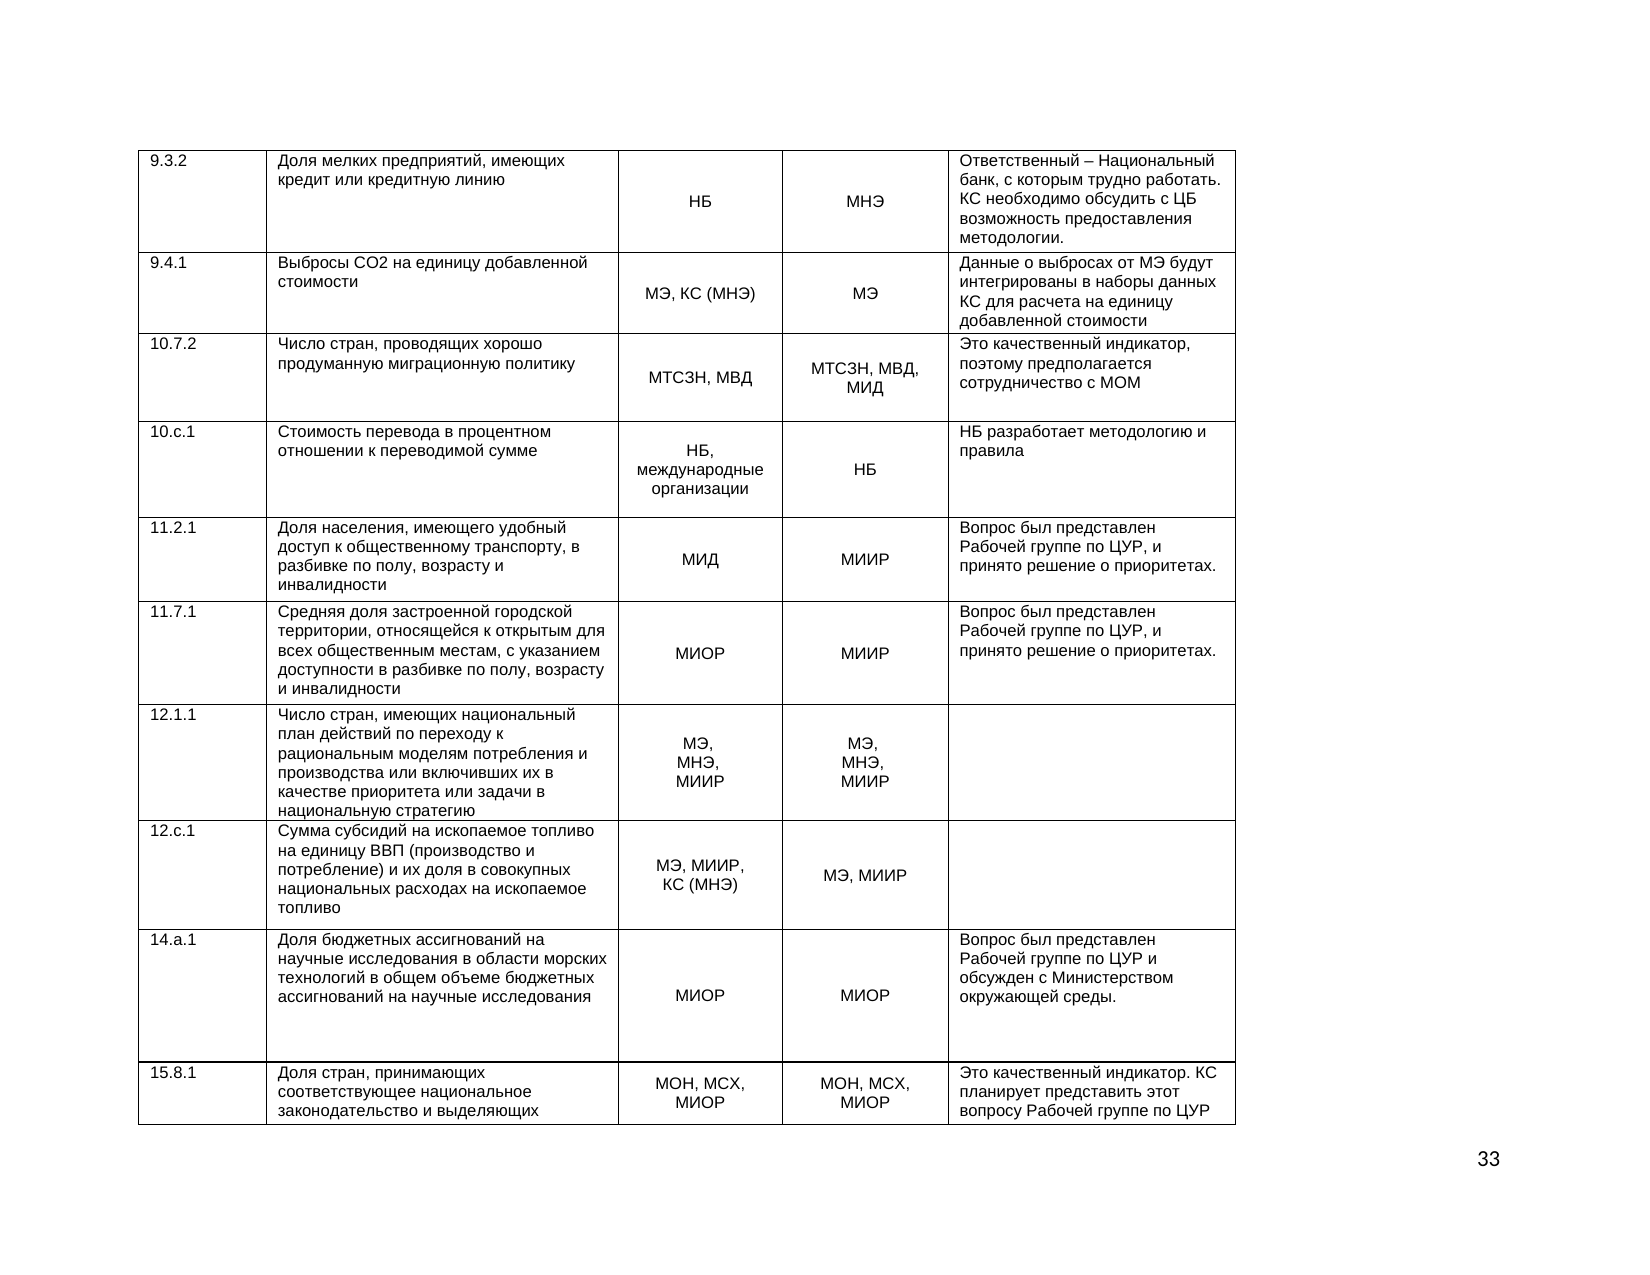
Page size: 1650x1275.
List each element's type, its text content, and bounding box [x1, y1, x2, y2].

table_cell МЭ, МНЭ, МИИР [619, 705, 782, 820]
table_cell 9.4.1 [139, 253, 266, 333]
table_cell МЭ, МИИР [783, 821, 948, 928]
table_cell Доля мелких предприятий, имеющих кредит или кредитную линию [267, 151, 618, 252]
table_cell 11.7.1 [139, 602, 266, 704]
table_cell Стоимость перевода в процентном отношении к переводимой сумме [267, 422, 618, 517]
table_cell Данные о выбросах от МЭ будут интегрированы в наборы данных КС для расчета на единицу добавленной стоимости [949, 253, 1235, 333]
table_cell Выбросы CO2 на единицу добавленной стоимости [267, 253, 618, 333]
table_cell МОН, МСХ, МИОР [619, 1063, 782, 1124]
table_cell 15.8.1 [139, 1063, 266, 1124]
table_cell 12.с.1 [139, 821, 266, 928]
table_cell Доля бюджетных ассигнований на научные исследования в области морских технологий в общем объеме бюджетных ассигнований на научные исследования [267, 930, 618, 1061]
table_cell 10.c.1 [139, 422, 266, 517]
table_cell МИОР [619, 930, 782, 1061]
table_cell 14.а.1 [139, 930, 266, 1061]
table_cell МИОР [783, 930, 948, 1061]
table_cell МТСЗН, МВД, МИД [783, 334, 948, 421]
table_cell МНЭ [783, 151, 948, 252]
table_cell Вопрос был представлен Рабочей группе по ЦУР и обсужден с Министерством окружающей среды. [949, 930, 1235, 1061]
table_cell МОН, МСХ, МИОР [783, 1063, 948, 1124]
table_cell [267, 1063, 618, 1124]
table_cell НБ [619, 151, 782, 252]
table_cell [949, 705, 1235, 820]
table_cell НБ разработает методологию и правила [949, 422, 1235, 517]
table_cell НБ [783, 422, 948, 517]
table_cell Средняя доля застроенной городской территории, относящейся к открытым для всех общественным местам, с указанием доступности в разбивке по полу, возрасту и инвалидности [267, 602, 618, 704]
table_cell 11.2.1 [139, 518, 266, 601]
table_cell МЭ, МНЭ, МИИР [783, 705, 948, 820]
table_cell Число стран, проводящих хорошо продуманную миграционную политику [267, 334, 618, 421]
table_cell МЭ, КС (МНЭ) [619, 253, 782, 333]
table_cell НБ, международные организации [619, 422, 782, 517]
table_cell МИД [619, 518, 782, 601]
table_cell МИИР [783, 518, 948, 601]
table_cell МИИР [783, 602, 948, 704]
table_cell МЭ, МИИР, КС (МНЭ) [619, 821, 782, 928]
table_cell [949, 821, 1235, 928]
table_cell Сумма субсидий на ископаемое топливо на единицу ВВП (производство и потребление) и их доля в совокупных национальных расходах на ископаемое топливо [267, 821, 618, 928]
table_cell МТСЗН, МВД [619, 334, 782, 421]
table_cell МИОР [619, 602, 782, 704]
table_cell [949, 1063, 1235, 1124]
table_cell 12.1.1 [139, 705, 266, 820]
table_cell 9.3.2 [139, 151, 266, 252]
table_cell Это качественный индикатор, поэтому предполагается сотрудничество с МОМ [949, 334, 1235, 421]
table_cell Число стран, имеющих национальный план действий по переходу к рациональным моделям потребления и производства или включивших их в качестве приоритета или задачи в национальную стратегию [267, 705, 618, 820]
table_cell 10.7.2 [139, 334, 266, 421]
table_cell Доля населения, имеющего удобный доступ к общественному транспорту, в разбивке по полу, возрасту и инвалидности [267, 518, 618, 601]
table_cell Вопрос был представлен Рабочей группе по ЦУР, и принято решение о приоритетах. [949, 518, 1235, 601]
table_cell Ответственный – Национальный банк, с которым трудно работать. КС необходимо обсудить с ЦБ возможность предоставления методологии. [949, 151, 1235, 252]
table_cell МЭ [783, 253, 948, 333]
table_cell Вопрос был представлен Рабочей группе по ЦУР, и принято решение о приоритетах. [949, 602, 1235, 704]
